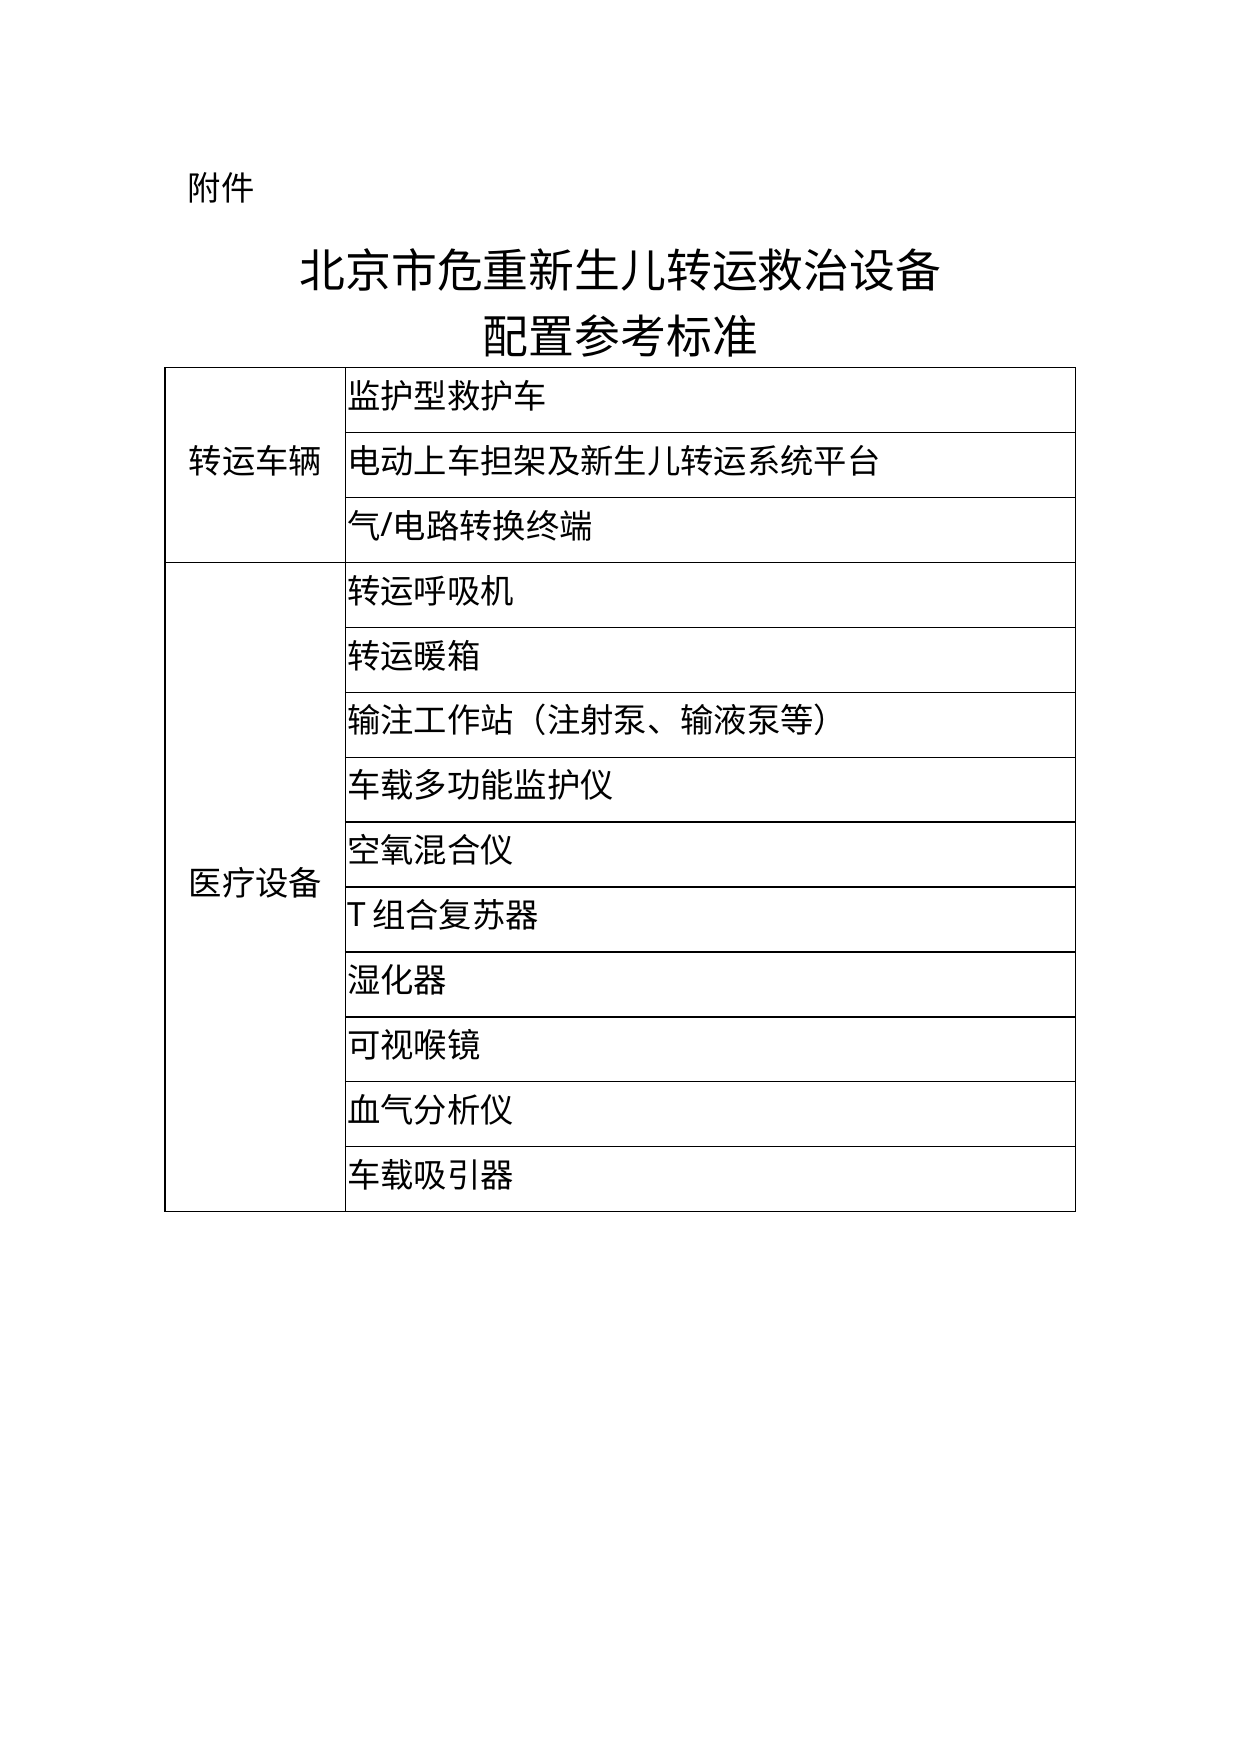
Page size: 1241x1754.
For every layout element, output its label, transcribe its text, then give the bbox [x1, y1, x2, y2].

table_header 监护型救护车 [346, 368, 1075, 432]
table_cell 医疗设备 [166, 563, 345, 1211]
table_cell 湿化器 [346, 953, 1075, 1016]
table_cell 电动上车担架及新生儿转运系统平台 [346, 433, 1075, 497]
table_cell 车载多功能监护仪 [346, 758, 1075, 821]
table_cell 血气分析仪 [346, 1082, 1075, 1146]
table_header 转运车辆 [166, 368, 345, 562]
table_cell 车载吸引器 [346, 1147, 1075, 1211]
table_cell 转运呼吸机 [346, 563, 1075, 627]
list 配置参考标准 [187, 301, 1053, 367]
table_cell 转运暖箱 [346, 628, 1075, 692]
table_cell 气/电路转换终端 [346, 498, 1075, 562]
table_cell T组合复苏器 [346, 888, 1075, 951]
list 北京市危重新生儿转运救治设备 [187, 234, 1053, 301]
table_cell 可视喉镜 [346, 1018, 1075, 1081]
table_cell 输注工作站（注射泵、输液泵等） [346, 693, 1075, 757]
table_cell 空氧混合仪 [346, 823, 1075, 886]
list 附件 [187, 162, 1053, 210]
